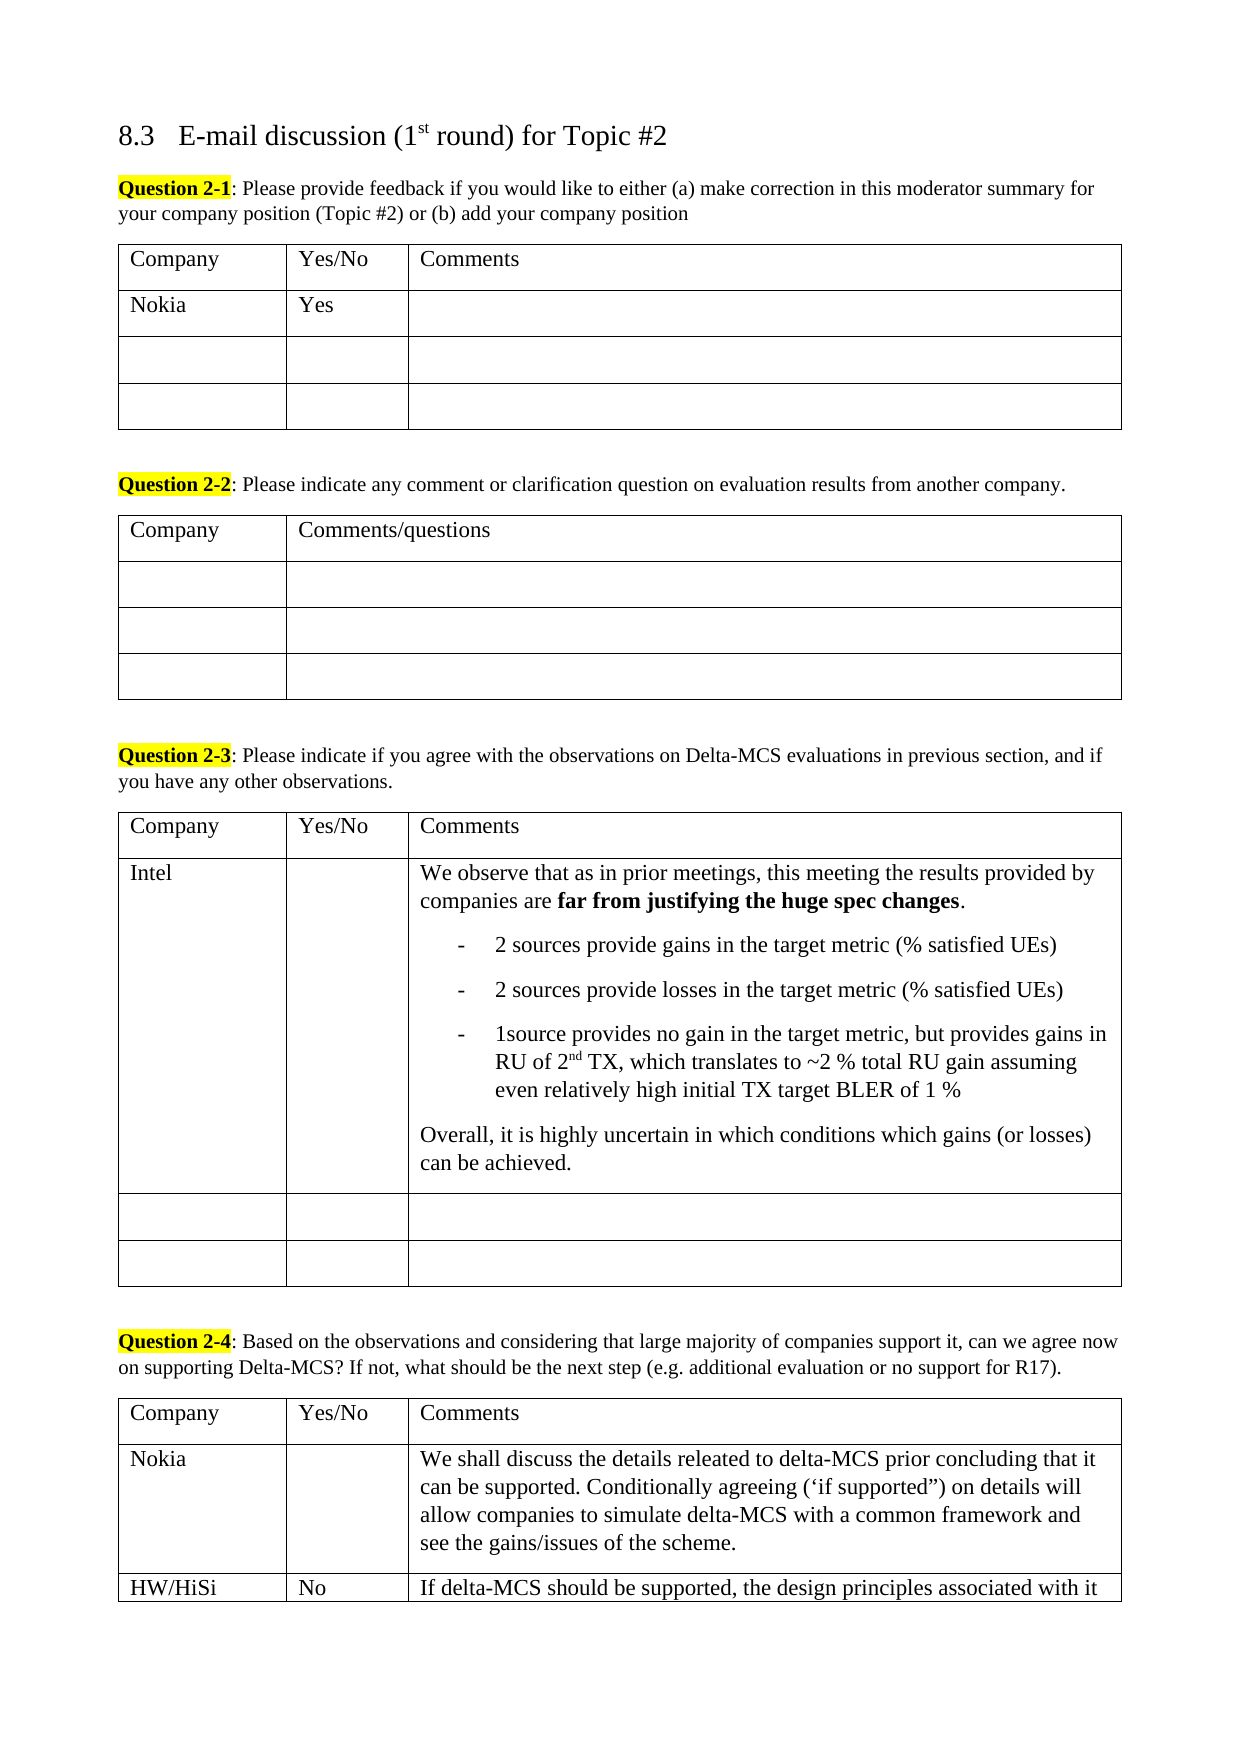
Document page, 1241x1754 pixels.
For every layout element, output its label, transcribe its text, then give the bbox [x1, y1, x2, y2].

table_cell Yes [287, 291, 408, 336]
table_cell [119, 1194, 286, 1239]
table_cell [409, 1194, 1121, 1239]
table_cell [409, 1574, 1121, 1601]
table_header Comments [409, 245, 1121, 290]
table_cell Nokia [119, 1445, 286, 1573]
text Question 2-1: Please provide feedback if you would like to either (a) make correction in this moderator summary for your company position (Topic #2) or (b) add your company position [118, 175, 1122, 225]
table_cell [287, 1241, 408, 1286]
table_cell [287, 384, 408, 428]
table_cell [119, 384, 286, 428]
table_cell [119, 1241, 286, 1286]
table_cell [287, 1445, 408, 1573]
table_cell [287, 1194, 408, 1239]
table_cell [119, 337, 286, 382]
table_cell [287, 654, 1121, 699]
text Question 2-2: Please indicate any comment or clarification question on evaluation results from another company. [231, 472, 1122, 496]
table_header Company [119, 516, 286, 561]
text Question 2-4: Based on the observations and considering that large majority of companies support it, can we agree now on supporting Delta-MCS? If not, what should be the next step (e.g. additional evaluation or no support for R17). [118, 1329, 1122, 1379]
table_cell No [287, 1574, 408, 1601]
table_cell Nokia [119, 291, 286, 336]
table_cell [119, 608, 286, 653]
table_cell [409, 1241, 1121, 1286]
table_cell [409, 384, 1121, 428]
table_header Yes/No [287, 813, 408, 858]
table_cell [409, 337, 1121, 382]
table_cell [287, 859, 408, 1193]
table_cell We observe that as in prior meetings, this meeting the results provided by companies are far from justifying the huge spec changes. 2 sources provide gains in the target metric (% satisfied UEs) 2 sources provide losses in the target metric (% satisfied UEs) 1source provides no gain in the target metric, but provides gains in RU of 2nd TX, which translates to ~2 % total RU gain assuming even relatively high initial TX target BLER of 1 % Overall, it is highly uncertain in which conditions which gains (or losses) can be achieved. [409, 859, 1121, 1193]
table_header Company [119, 1399, 286, 1444]
table_header Comments [409, 1399, 1121, 1444]
table_header Company [119, 245, 286, 290]
table_cell [287, 608, 1121, 653]
table_cell Intel [119, 859, 286, 1193]
table_header Yes/No [287, 245, 408, 290]
table_cell [287, 337, 408, 382]
table_cell [119, 562, 286, 607]
table_cell [119, 654, 286, 699]
subtitle E-mail discussion (1st round) for Topic #2 [118, 118, 1122, 152]
table_header Yes/No [287, 1399, 408, 1444]
table_cell [287, 562, 1121, 607]
table_cell We shall discuss the details releated to delta-MCS prior concluding that it can be supported. Conditionally agreeing (‘if supported”) on details will allow companies to simulate delta-MCS with a common framework and see the gains/issues of the scheme. [409, 1445, 1121, 1573]
table_cell [409, 291, 1121, 336]
table_header Company [119, 813, 286, 858]
text Question 2-3: Please indicate if you agree with the observations on Delta-MCS evaluations in previous section, and if you have any other observations. [118, 743, 1122, 793]
table_cell HW/HiSi [119, 1574, 286, 1601]
table_header Comments [409, 813, 1121, 858]
table_header Comments/questions [287, 516, 1121, 561]
